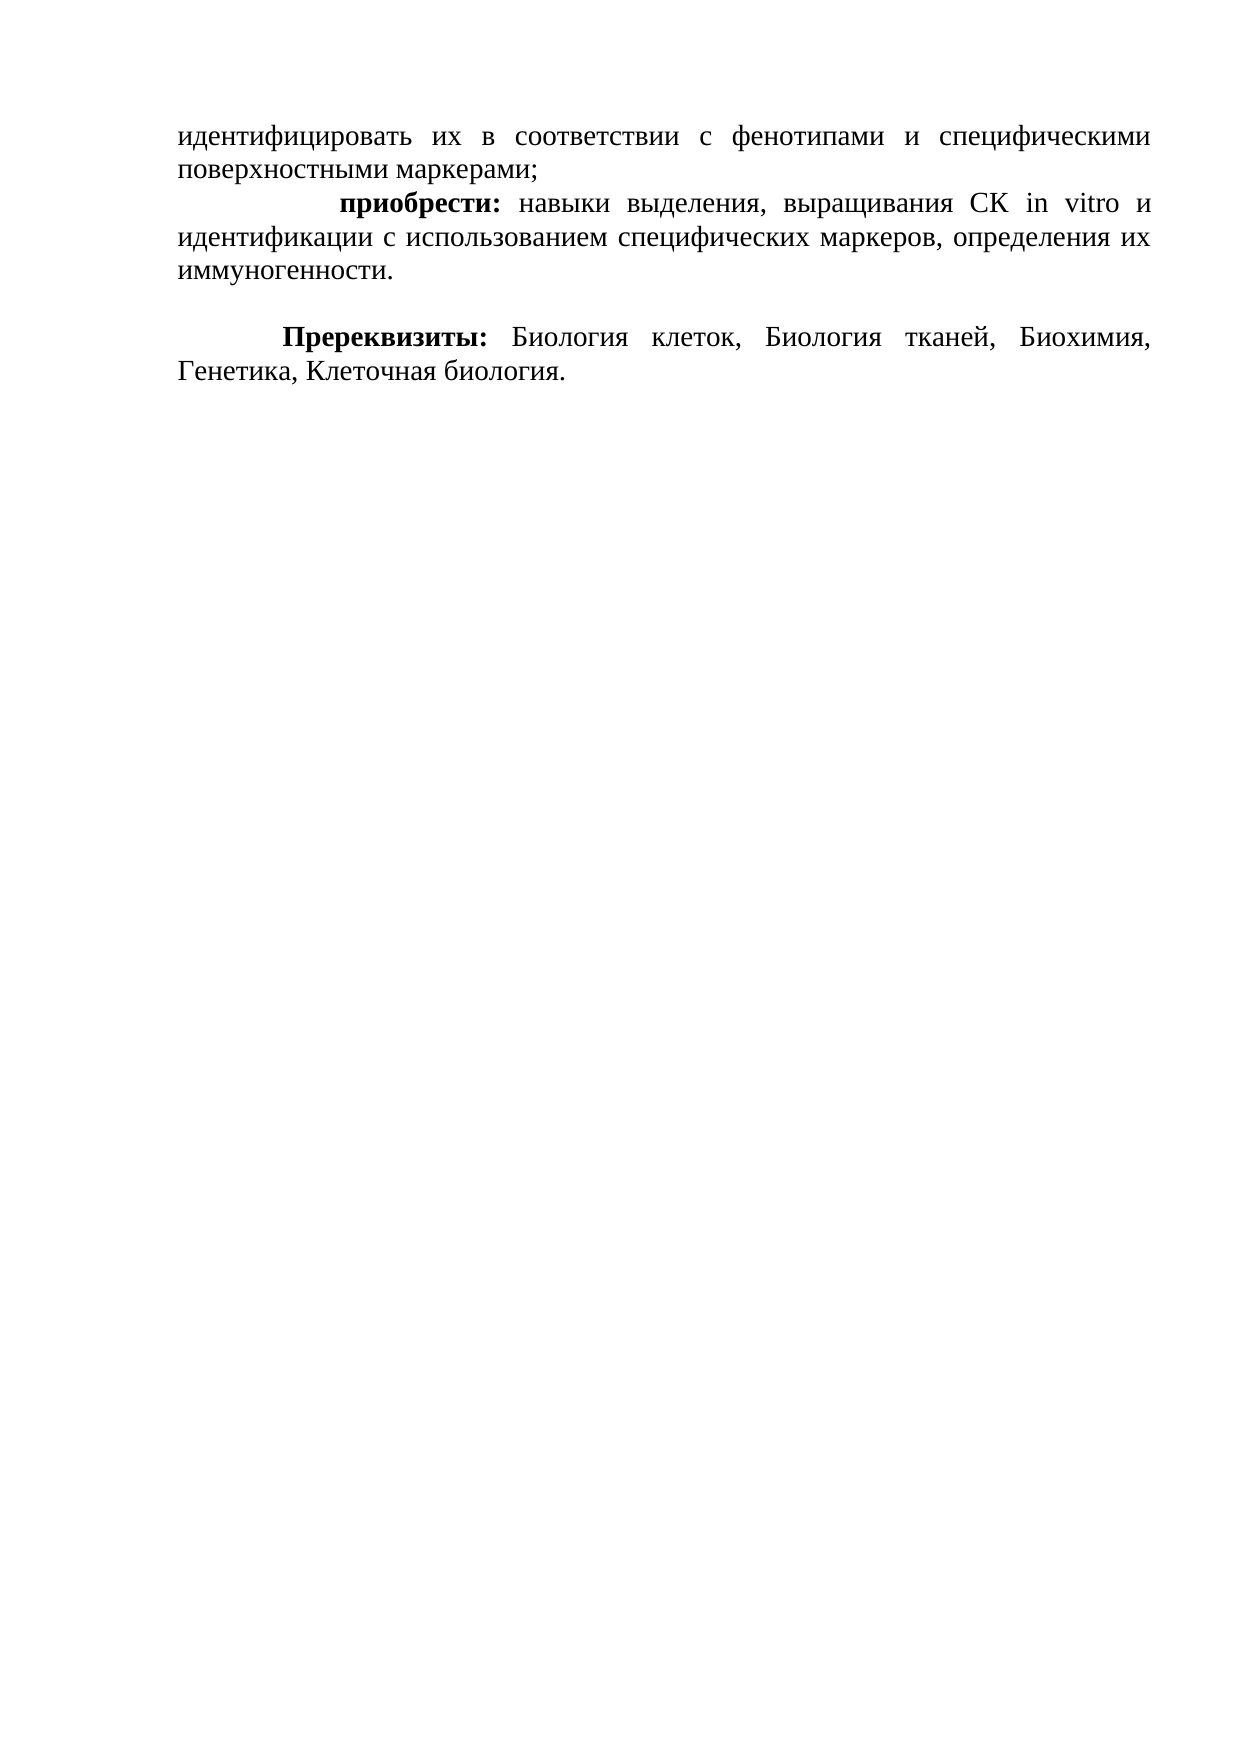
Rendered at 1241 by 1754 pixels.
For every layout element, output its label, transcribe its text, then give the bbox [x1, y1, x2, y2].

text Пререквизиты: Биология клеток, Биология тканей, Биохимия, Генетика, Клеточная биология. [177, 319, 1152, 386]
text приобрести: навыки выделения, выращивания СК in vitro и идентификации с использованием специфических маркеров, определения их иммуногенности. [177, 185, 1152, 286]
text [177, 118, 1152, 185]
